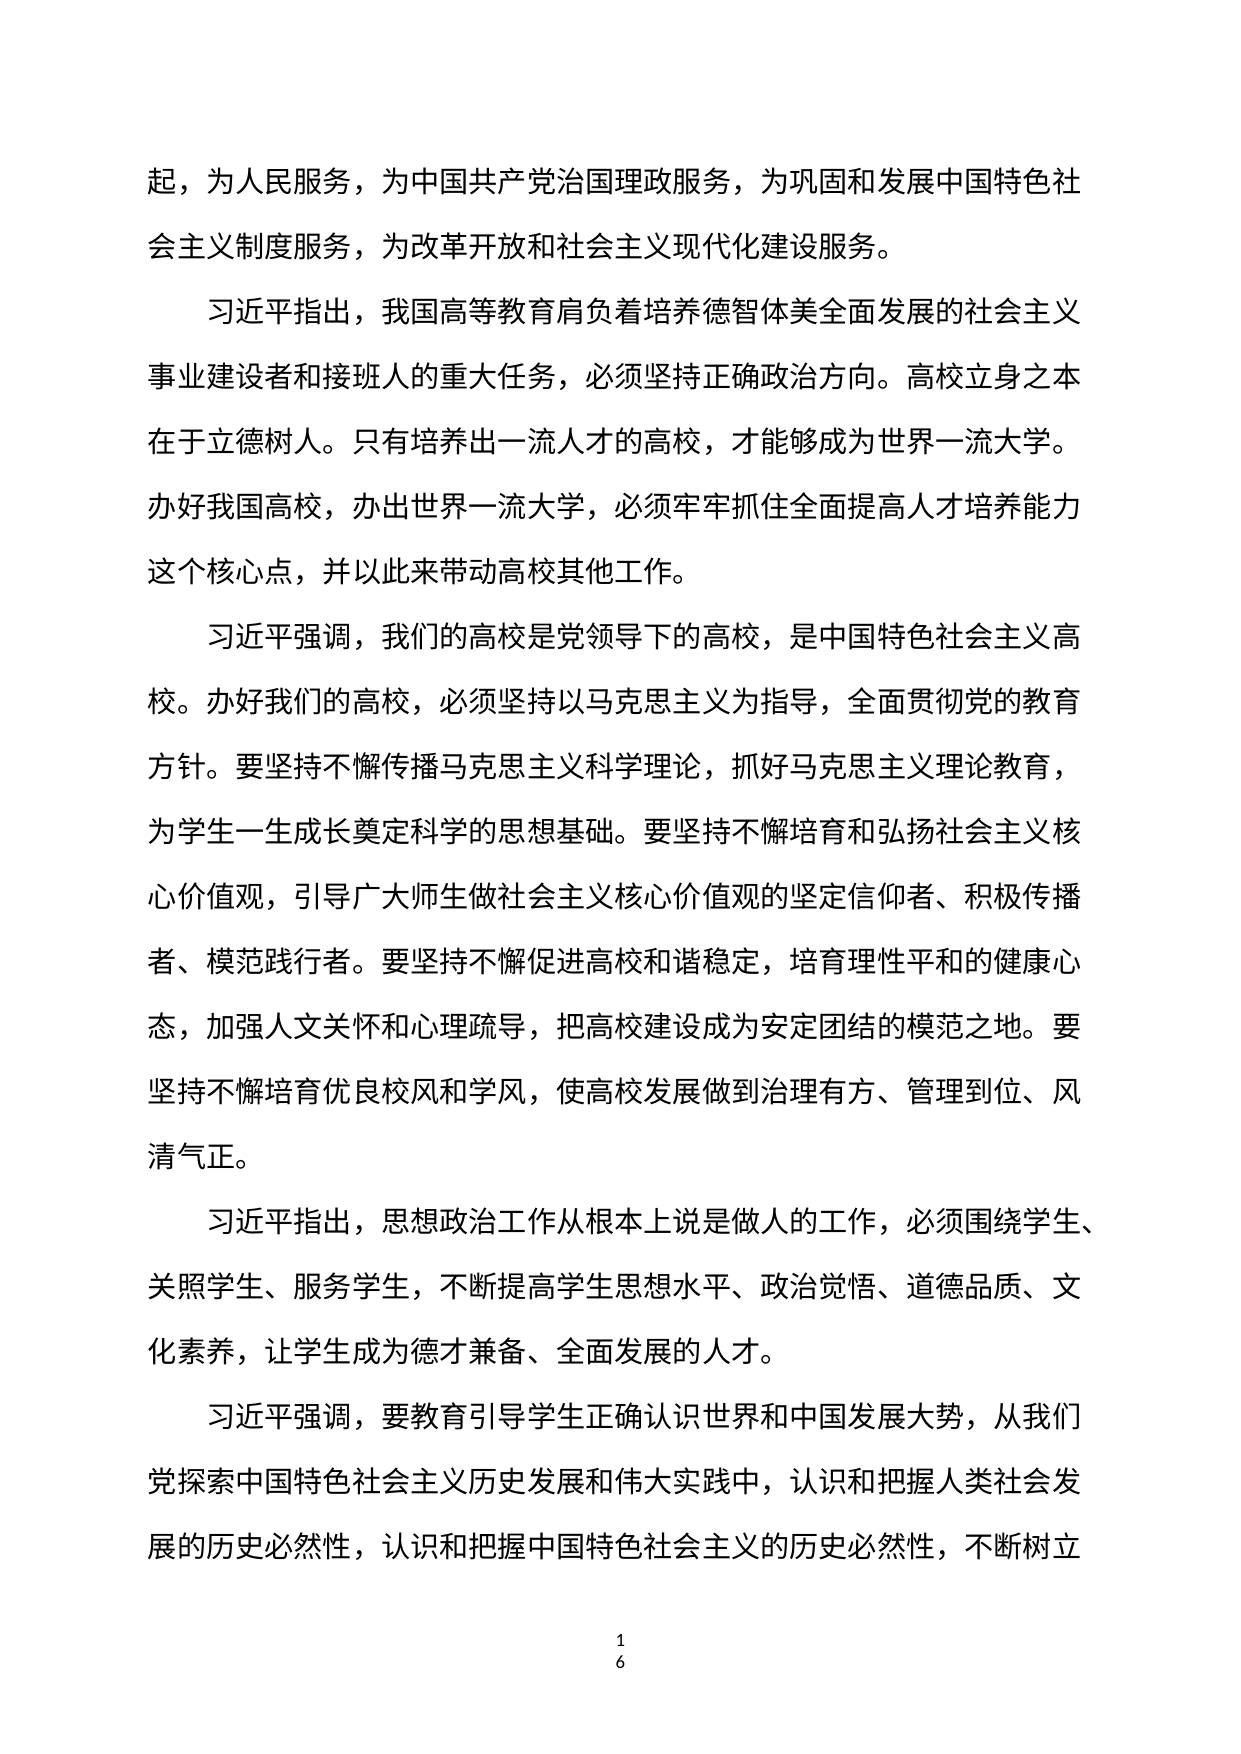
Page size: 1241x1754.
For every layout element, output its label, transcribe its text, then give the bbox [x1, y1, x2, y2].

text 习近平指出，思想政治工作从根本上说是做人的工作，必须围绕学生、关照学生、服务学生，不断提高学生思想水平、政治觉悟、道德品质、文化素养，让学生成为德才兼备、全面发展的人才。 [148, 1188, 1093, 1383]
text 习近平指出，我国高等教育肩负着培养德智体美全面发展的社会主义事业建设者和接班人的重大任务，必须坚持正确政治方向。高校立身之本在于立德树人。只有培养出一流人才的高校，才能够成为世界一流大学。办好我国高校，办出世界一流大学，必须牢牢抓住全面提高人才培养能力这个核心点，并以此来带动高校其他工作。 [148, 278, 1093, 603]
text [148, 148, 1093, 278]
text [148, 1383, 1093, 1578]
text 习近平强调，我们的高校是党领导下的高校，是中国特色社会主义高校。办好我们的高校，必须坚持以马克思主义为指导，全面贯彻党的教育方针。要坚持不懈传播马克思主义科学理论，抓好马克思主义理论教育，为学生一生成长奠定科学的思想基础。要坚持不懈培育和弘扬社会主义核心价值观，引导广大师生做社会主义核心价值观的坚定信仰者、积极传播者、模范践行者。要坚持不懈促进高校和谐稳定，培育理性平和的健康心态，加强人文关怀和心理疏导，把高校建设成为安定团结的模范之地。要坚持不懈培育优良校风和学风，使高校发展做到治理有方、管理到位、风清气正。 [148, 603, 1093, 1188]
